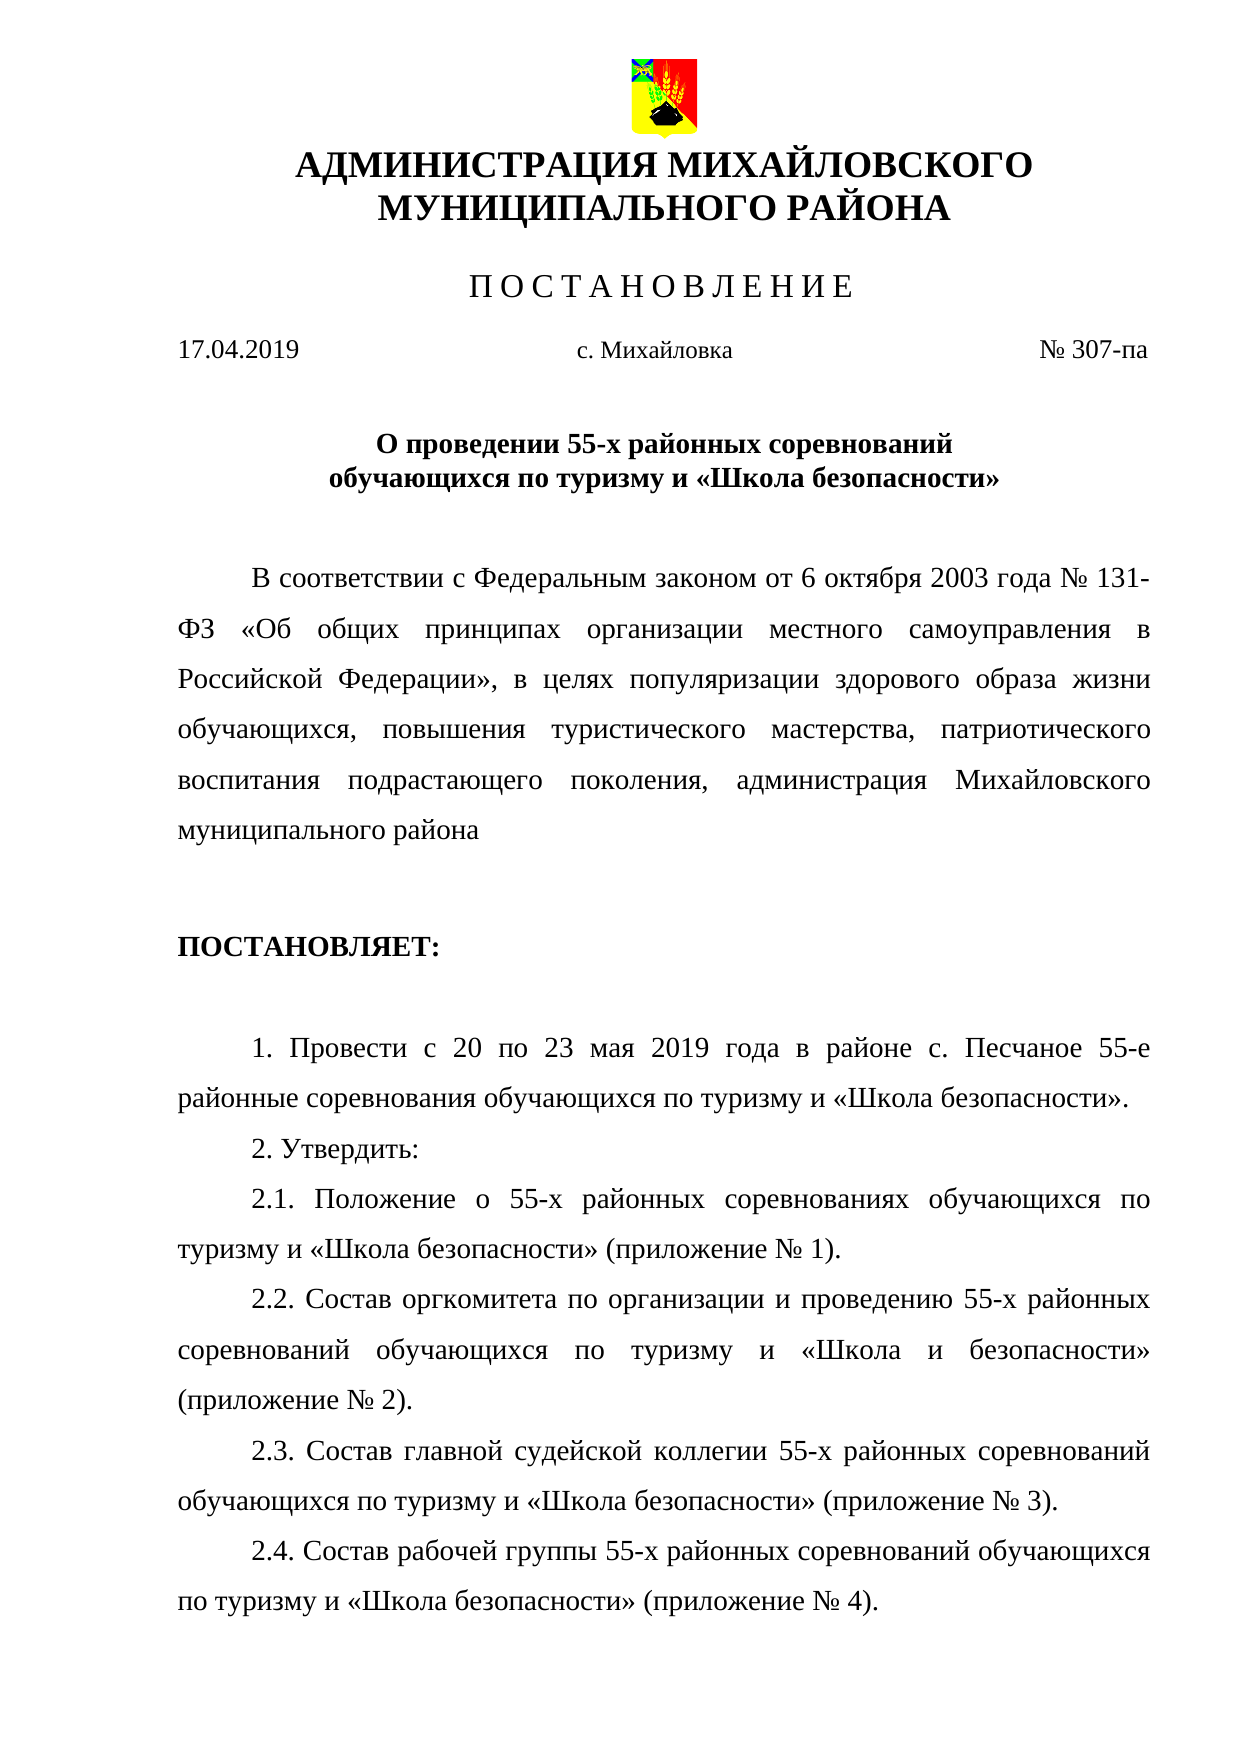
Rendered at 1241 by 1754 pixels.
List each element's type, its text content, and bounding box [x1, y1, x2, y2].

text АДМИНИСТРАЦИЯ МИХАЙЛОВСКОГО [177, 142, 1152, 185]
text ПОСТАНОВЛЯЕТ: [177, 929, 1152, 963]
text 17.04.2019 с. Михайловка № 307-па [177, 333, 1152, 364]
text В соответствии с Федеральным законом от 6 октября 2003 года № 131-ФЗ «Об общих принципах организации местного самоуправления в Российской Федерации», в целях популяризации здорового образа жизни обучающихся, повышения туристического мастерства, патриотического воспитания подрастающего поколения, администрация Михайловского муниципального района [177, 561, 1152, 846]
text 2.1. Положение о 55-х районных соревнованиях обучающихся по туризму и «Школа безопасности» (приложение № 1). [177, 1181, 1152, 1265]
text О проведении 55-х районных соревнований [177, 426, 1152, 460]
text 2.4. Состав рабочей группы 55-х районных соревнований обучающихся по туризму и «Школа безопасности» (приложение № 4). [177, 1533, 1152, 1617]
text обучающихся по туризму и «Школа безопасности» [177, 460, 1152, 493]
text МУНИЦИПАЛЬНОГО РАЙОНА [177, 185, 1152, 228]
text 2.3. Состав главной судейской коллегии 55-х районных соревнований обучающихся по туризму и «Школа безопасности» (приложение № 3). [177, 1433, 1152, 1516]
text ПОСТАНОВЛЕНИЕ [177, 267, 1152, 333]
text 1. Провести с 20 по 23 мая 2019 года в районе с. Песчаное 55-е районные соревнования обучающихся по туризму и «Школа безопасности». [177, 1030, 1152, 1114]
picture [631, 59, 698, 142]
text 2. Утвердить: [177, 1131, 1152, 1164]
text 2.2. Состав оргкомитета по организации и проведению 55-х районных соревнований обучающихся по туризму и «Школа и безопасности» (приложение № 2). [177, 1282, 1152, 1416]
